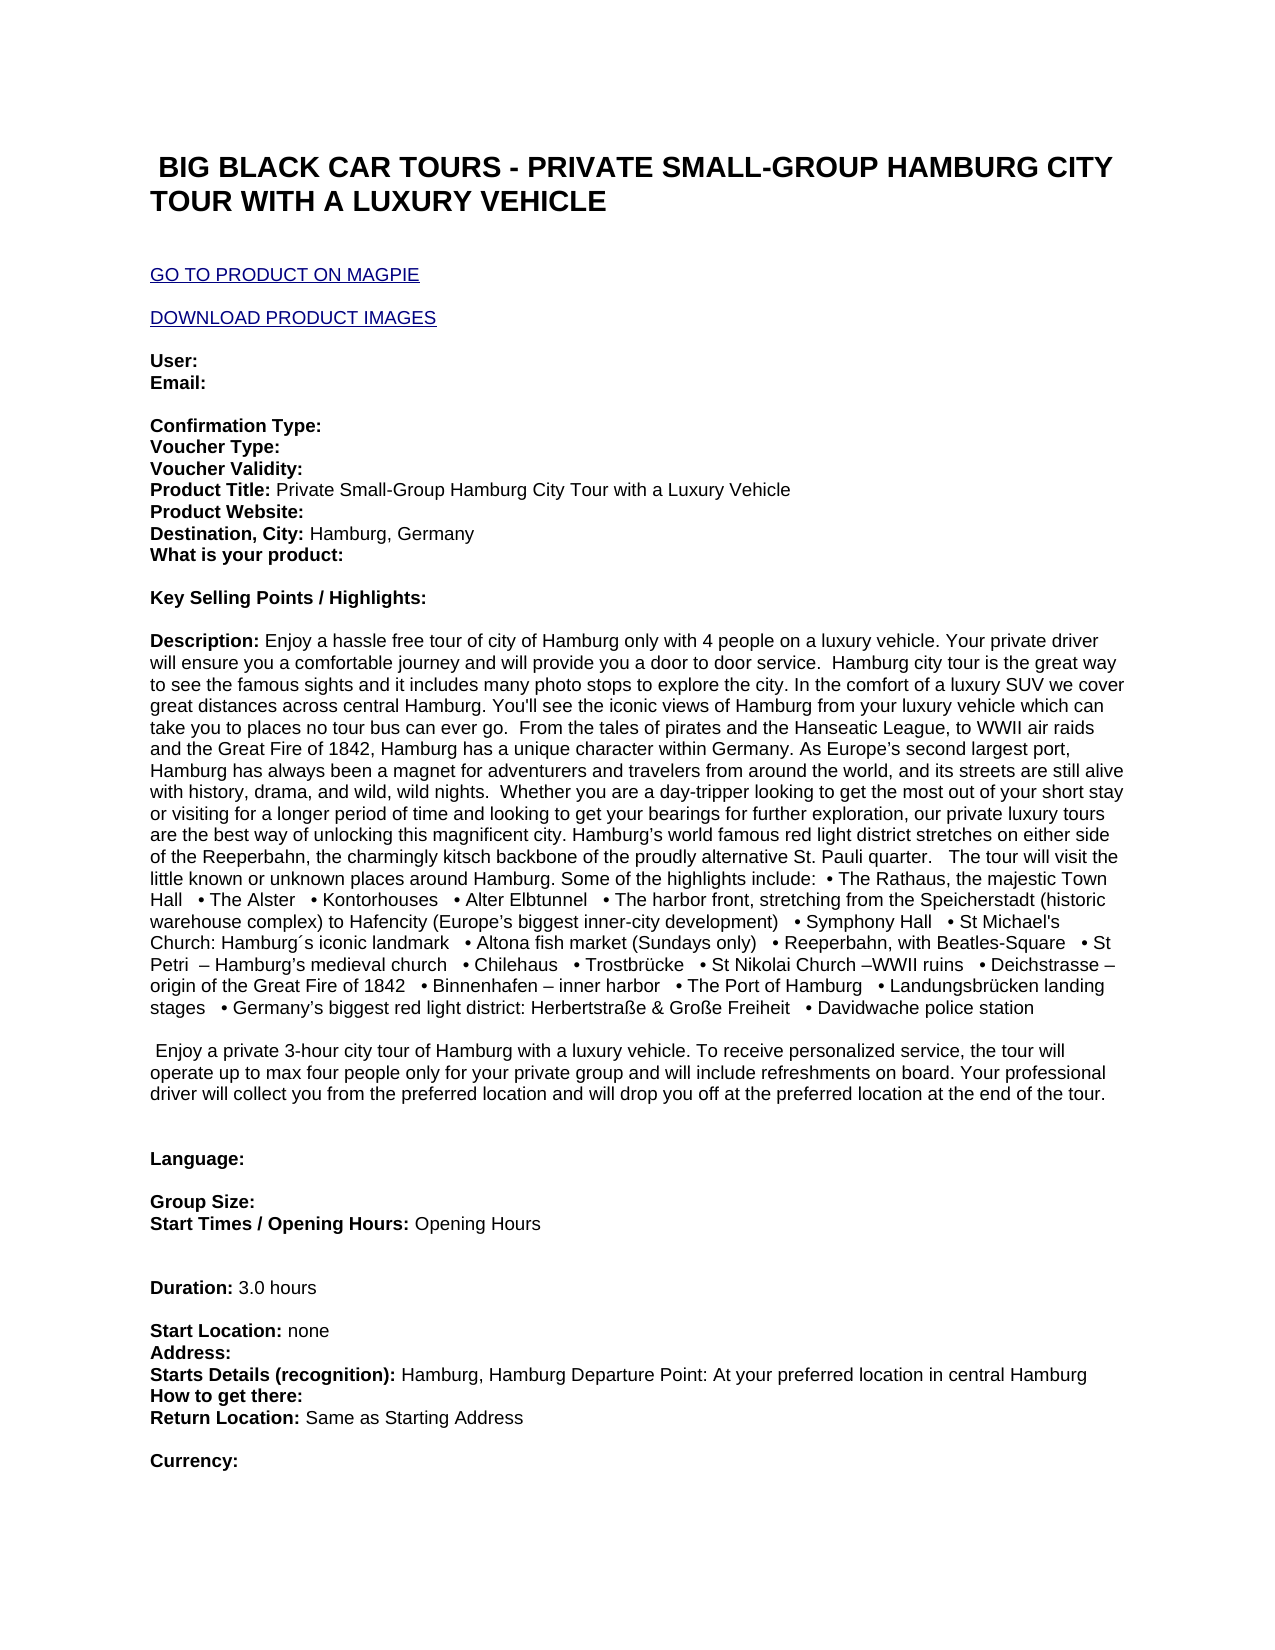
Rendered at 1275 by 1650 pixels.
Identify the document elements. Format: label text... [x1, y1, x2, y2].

text Product Title: Private Small-Group Hamburg City Tour with a Luxury Vehicle [150, 479, 1125, 501]
text Voucher Type: [150, 436, 1125, 458]
text Group Size: [150, 1191, 1125, 1212]
text Duration: 3.0 hours [150, 1277, 1125, 1299]
text Language: [150, 1148, 1125, 1169]
text Return Location: Same as Starting Address [150, 1406, 1125, 1428]
text GO TO PRODUCT ON MAGPIE [150, 264, 1125, 285]
text Description: Enjoy a hassle free tour of city of Hamburg only with 4 people on a luxury vehicle. Your private driver will ensure you a comfortable journey and will provide you a door to door service. Hamburg city tour is the great way to see the famous sights and it includes many photo stops to explore the city. In the comfort of a luxury SUV we cover great distances across central Hamburg. You'll see the iconic views of Hamburg from your luxury vehicle which can take you to places no tour bus can ever go. From the tales of pirates and the Hanseatic League, to WWII air raids and the Great Fire of 1842, Hamburg has a unique character within Germany. As Europe’s second largest port, Hamburg has always been a magnet for adventurers and travelers from around the world, and its streets are still alive with history, drama, and wild, wild nights. Whether you are a day-tripper looking to get the most out of your short stay or visiting for a longer period of time and looking to get your bearings for further exploration, our private luxury tours are the best way of unlocking this magnificent city. Hamburg’s world famous red light district stretches on either side of the Reeperbahn, the charmingly kitsch backbone of the proudly alternative St. Pauli quarter. The tour will visit the little known or unknown places around Hamburg. Some of the highlights include: • The Rathaus, the majestic Town Hall • The Alster • Kontorhouses • Alter Elbtunnel • The harbor front, stretching from the Speicherstadt (historic warehouse complex) to Hafencity (Europe’s biggest inner-city development) • Symphony Hall • St Michael's Church: Hamburg´s iconic landmark • Altona fish market (Sundays only) • Reeperbahn, with Beatles-Square • St Petri – Hamburg’s medieval church • Chilehaus • Trostbrücke • St Nikolai Church –WWII ruins • Deichstrasse – origin of the Great Fire of 1842 • Binnenhafen – inner harbor • The Port of Hamburg • Landungsbrücken landing stages • Germany’s biggest red light district: Herbertstraße & Große Freiheit • Davidwache police station [150, 630, 1125, 1018]
text Start Times / Opening Hours: Opening Hours [150, 1212, 1125, 1234]
text User: [150, 350, 1125, 371]
text Start Location: none [150, 1320, 1125, 1342]
text Address: [150, 1342, 1125, 1363]
subtitle Big Black Car Tours - Private Small-Group Hamburg City Tour with a Luxury Vehicle [150, 150, 1125, 217]
text What is your product: [150, 544, 1125, 566]
text Enjoy a private 3-hour city tour of Hamburg with a luxury vehicle. To receive personalized service, the tour will operate up to max four people only for your private group and will include refreshments on board. Your professional driver will collect you from the preferred location and will drop you off at the preferred location at the end of the tour. [150, 1040, 1125, 1104]
text How to get there: [150, 1385, 1125, 1406]
text Confirmation Type: [150, 414, 1125, 436]
text Voucher Validity: [150, 458, 1125, 479]
text Destination, City: Hamburg, Germany [150, 522, 1125, 544]
text DOWNLOAD PRODUCT IMAGES [150, 307, 1125, 328]
text Email: [150, 371, 1125, 393]
text Key Selling Points / Highlights: [150, 587, 1125, 609]
text Currency: [150, 1449, 1125, 1471]
text Starts Details (recognition): Hamburg, Hamburg Departure Point: At your preferred location in central Hamburg [150, 1363, 1125, 1385]
text Product Website: [150, 501, 1125, 522]
